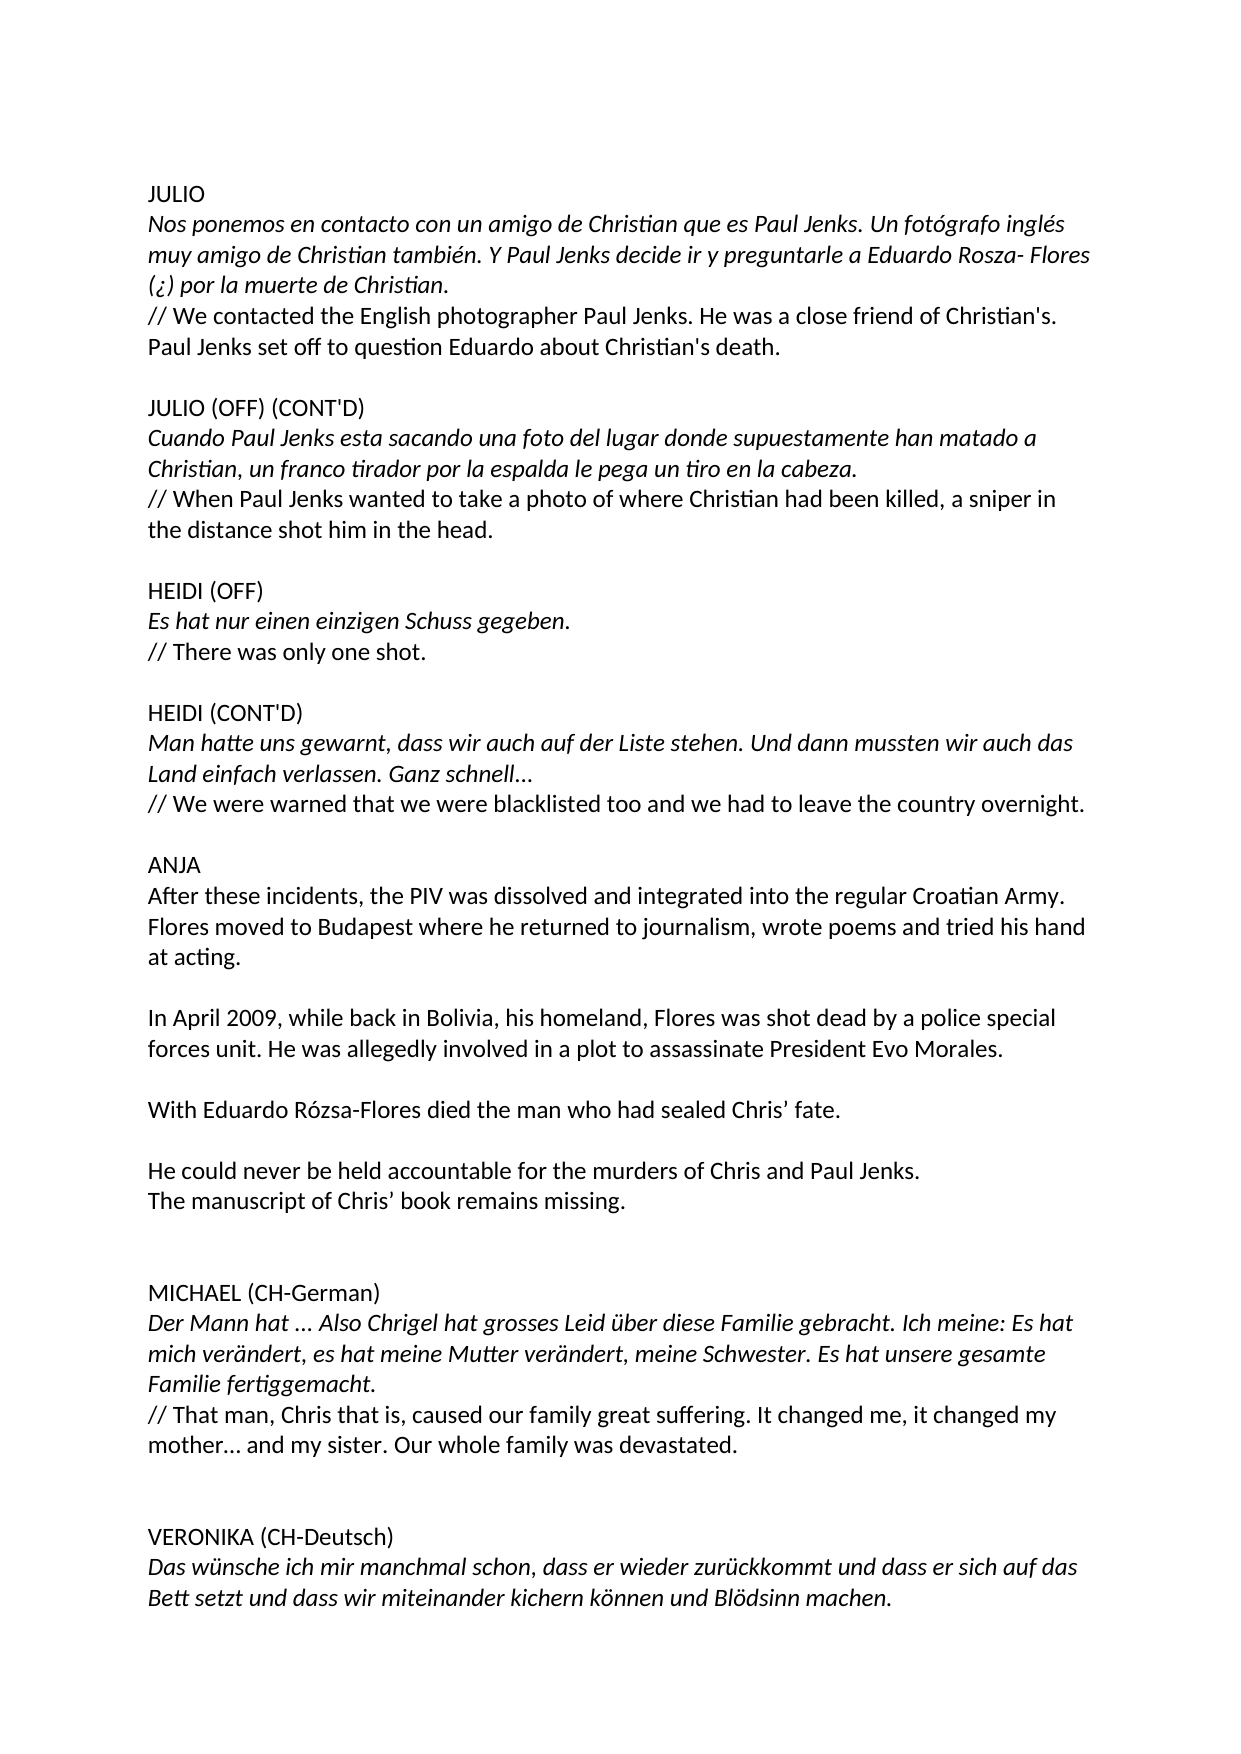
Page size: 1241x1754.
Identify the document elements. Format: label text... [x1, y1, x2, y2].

text // There was only one shot. [148, 636, 1093, 666]
text Das wünsche ich mir manchmal schon, dass er wieder zurückkommt und dass er sich auf das Bett setzt und dass wir miteinander kichern können und Blödsinn machen. [148, 1552, 1093, 1613]
text JULIO [148, 178, 1093, 209]
text Es hat nur einen einzigen Schuss gegeben. [148, 605, 1093, 636]
text Der Mann hat ... Also Chrigel hat grosses Leid über diese Familie gebracht. Ich meine: Es hat mich verändert, es hat meine Mutter verändert, meine Schwester. Es hat unsere gesamte Familie fertiggemacht. [148, 1307, 1093, 1399]
text HEIDI (OFF) [148, 575, 1093, 605]
text MICHAEL (CH-German) [148, 1277, 1093, 1307]
text Cuando Paul Jenks esta sacando una foto del lugar donde supuestamente han matado a Christian, un franco tirador por la espalda le pega un tiro en la cabeza. [148, 422, 1093, 483]
text // When Paul Jenks wanted to take a photo of where Christian had been killed, a sniper in the distance shot him in the head. [148, 483, 1093, 544]
text Man hatte uns gewarnt, dass wir auch auf der Liste stehen. Und dann mussten wir auch das Land einfach verlassen. Ganz schnell... [148, 727, 1093, 788]
text HEIDI (CONT'D) [148, 697, 1093, 727]
text Nos ponemos en contacto con un amigo de Christian que es Paul Jenks. Un fotógrafo inglés muy amigo de Christian también. Y Paul Jenks decide ir y preguntarle a Eduardo Rosza- Flores (¿) por la muerte de Christian. [148, 209, 1093, 300]
text // We contacted the English photographer Paul Jenks. He was a close friend of Christian's. Paul Jenks set off to question Eduardo about Christian's death. [148, 300, 1093, 361]
text In April 2009, while back in Bolivia, his homeland, Flores was shot dead by a police special forces unit. He was allegedly involved in a plot to assassinate President Evo Morales. [148, 1002, 1093, 1063]
text ANJA [148, 849, 1093, 880]
text // That man, Chris that is, caused our family great suffering. It changed me, it changed my mother… and my sister. Our whole family was devastated. [148, 1399, 1093, 1460]
text JULIO (OFF) (CONT'D) [148, 392, 1093, 422]
text After these incidents, the PIV was dissolved and integrated into the regular Croatian Army. [148, 880, 1093, 911]
text VERONIKA (CH-Deutsch) [148, 1521, 1093, 1552]
text // We were warned that we were blacklisted too and we had to leave the country overnight. [148, 788, 1093, 819]
text He could never be held accountable for the murders of Chris and Paul Jenks. [148, 1155, 1093, 1185]
text Flores moved to Budapest where he returned to journalism, wrote poems and tried his hand at acting. [148, 911, 1093, 972]
text The manuscript of Chris’ book remains missing. [148, 1185, 1093, 1216]
text With Eduardo Rózsa-Flores died the man who had sealed Chris’ fate. [148, 1094, 1093, 1124]
